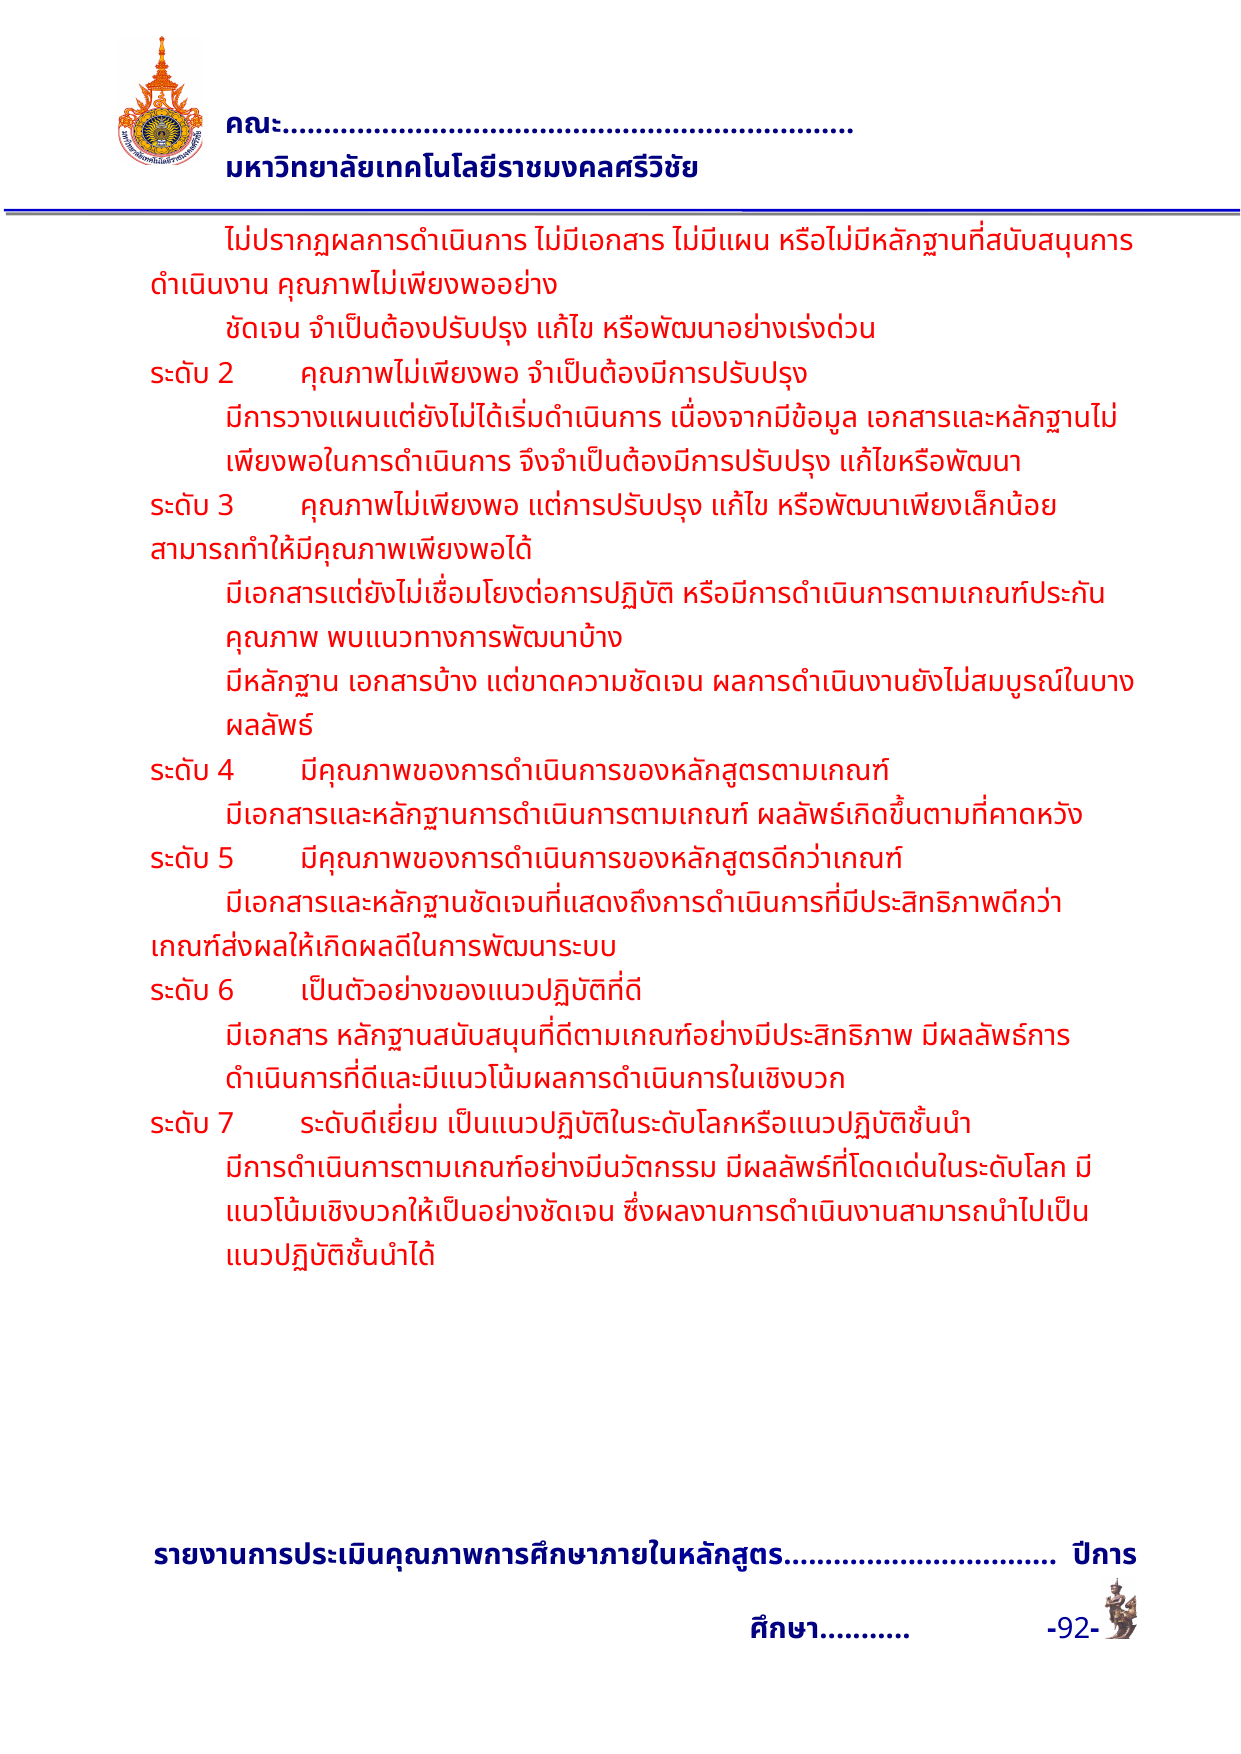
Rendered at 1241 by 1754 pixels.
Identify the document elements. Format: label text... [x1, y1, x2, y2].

text ระดับ 6 เป็นตัวอย่างของแนวปฏิบัติที่ดี [150, 970, 1137, 1014]
picture [1099, 1577, 1138, 1639]
text มีการวางแผนแต่ยังไม่ได้เริ่มดำเนินการ เนื่องจากมีข้อมูล เอกสารและหลักฐานไม่เพียงพอในการดำเนินการ จึงจำเป็นต้องมีการปรับปรุง แก้ไขหรือพัฒนา [225, 396, 1137, 484]
text ระดับ 2 คุณภาพไม่เพียงพอ จำเป็นต้องมีการปรับปรุง [150, 352, 1137, 396]
text มีเอกสารแต่ยังไม่เชื่อมโยงต่อการปฏิบัติ หรือมีการดำเนินการตามเกณฑ์ประกันคุณภาพ พบแนวทางการพัฒนาบ้าง มีหลักฐาน เอกสารบ้าง แต่ขาดความชัดเจน ผลการดำเนินงานยังไม่สมบูรณ์ในบางผลลัพธ์ [225, 573, 1137, 749]
text มีเอกสารและหลักฐานชัดเจนที่แสดงถึงการดำเนินการที่มีประสิทธิภาพดีกว่า เกณฑ์ส่งผลให้เกิดผลดีในการพัฒนาระบบ [150, 882, 1137, 970]
text ระดับ 5 มีคุณภาพของการดำเนินการของหลักสูตรดีกว่าเกณฑ์ [150, 837, 1137, 882]
text ระดับ 4 มีคุณภาพของการดำเนินการของหลักสูตรตามเกณฑ์ [150, 749, 1137, 793]
text มีการดำเนินการตามเกณฑ์อย่างมีนวัตกรรม มีผลลัพธ์ที่โดดเด่นในระดับโลก มีแนวโน้มเชิงบวกให้เป็นอย่างชัดเจน ซึ่งผลงานการดำเนินงานสามารถนำไปเป็นแนวปฏิบัติชั้นนำได้ [225, 1146, 1137, 1278]
text ระดับ 3 คุณภาพไม่เพียงพอ แต่การปรับปรุง แก้ไข หรือพัฒนาเพียงเล็กน้อยสามารถทำให้มีคุณภาพเพียงพอได้ [150, 484, 1137, 573]
text ไม่ปรากฏผลการดำเนินการ ไม่มีเอกสาร ไม่มีแผน หรือไม่มีหลักฐานที่สนับสนุนการดำเนินงาน คุณภาพไม่เพียงพออย่าง ชัดเจน จำเป็นต้องปรับปรุง แก้ไข หรือพัฒนาอย่างเร่งด่วน [150, 219, 1137, 352]
picture [118, 36, 203, 165]
text มีเอกสารและหลักฐานการดำเนินการตามเกณฑ์ ผลลัพธ์เกิดขึ้นตามที่คาดหวัง [150, 793, 1137, 837]
text มีเอกสาร หลักฐานสนับสนุนที่ดีตามเกณฑ์อย่างมีประสิทธิภาพ มีผลลัพธ์การดำเนินการที่ดีและมีแนวโน้มผลการดำเนินการในเชิงบวก [225, 1014, 1137, 1102]
text ระดับ 7 ระดับดีเยี่ยม เป็นแนวปฏิบัติในระดับโลกหรือแนวปฏิบัติชั้นนำ [150, 1102, 1137, 1146]
